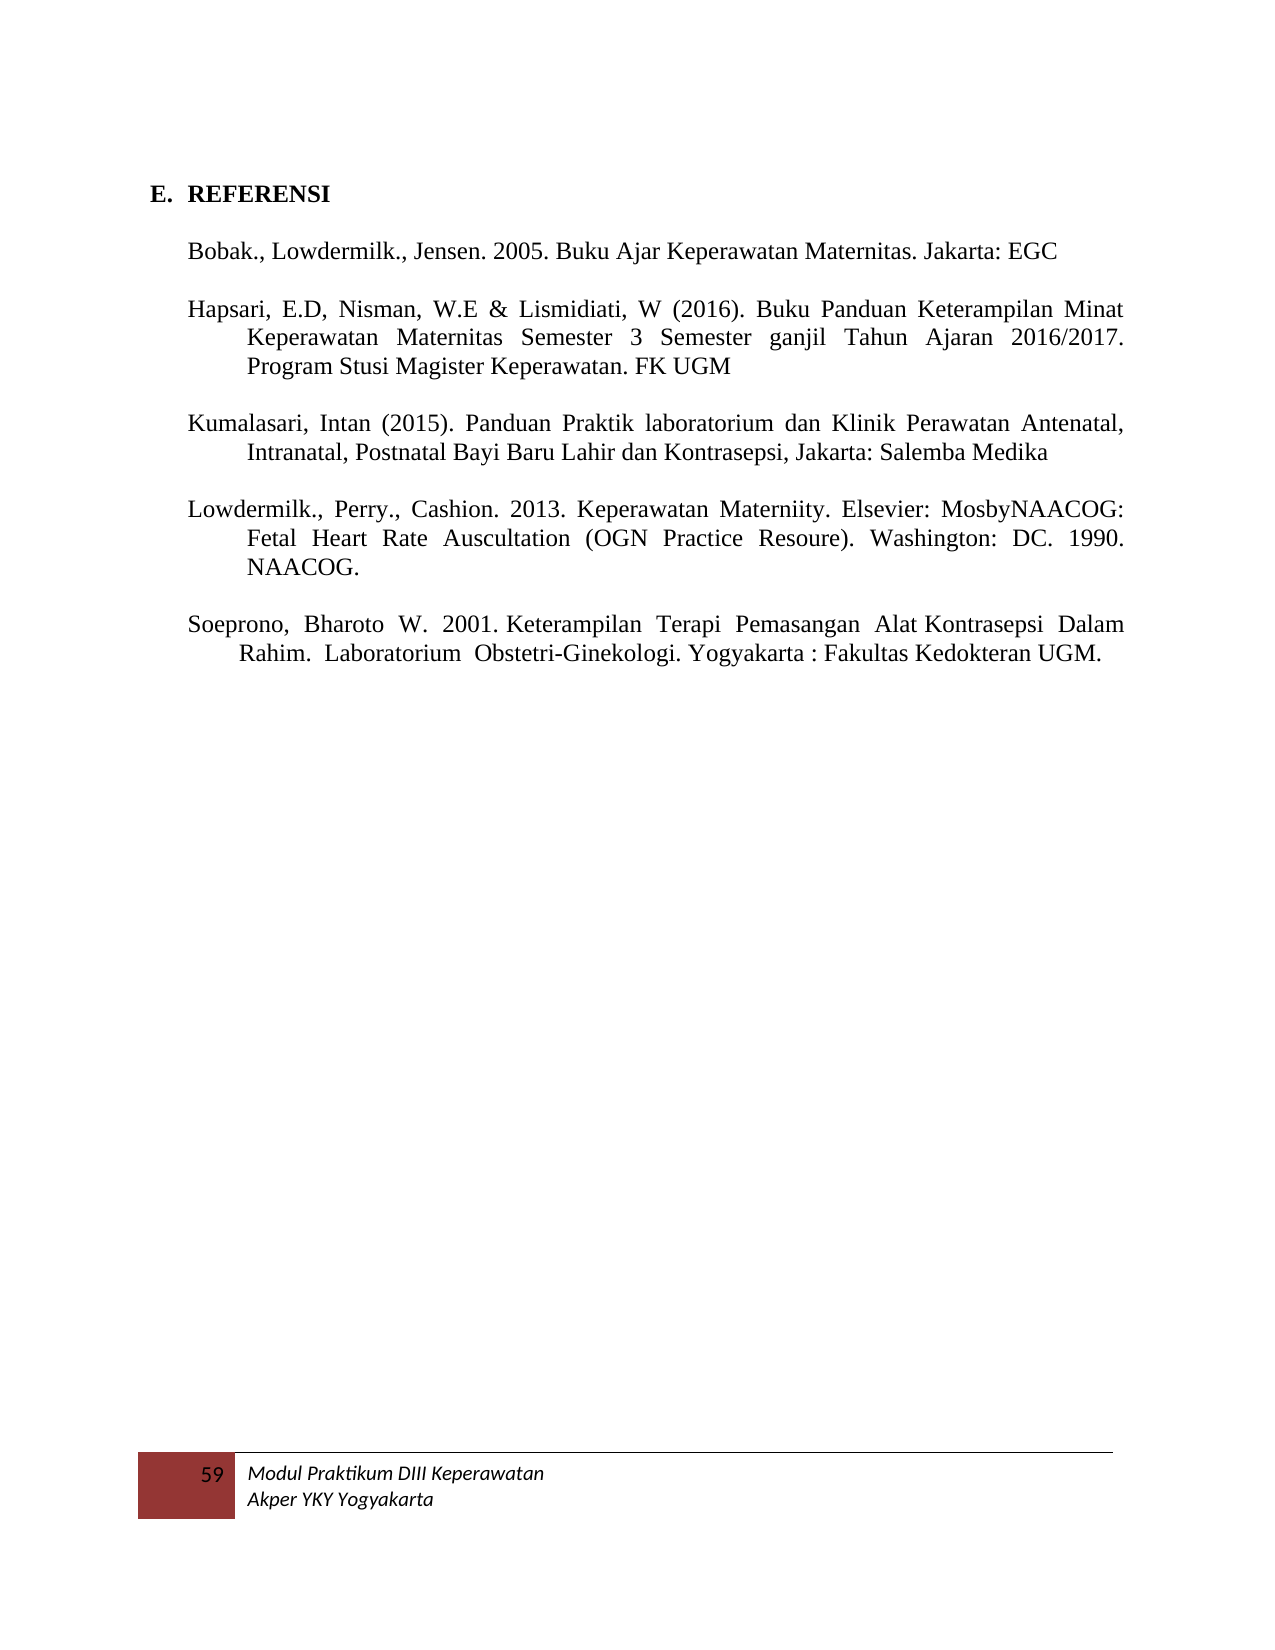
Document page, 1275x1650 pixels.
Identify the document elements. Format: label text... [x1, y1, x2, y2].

text Soeprono, Bharoto W. 2001. Keterampilan Terapi Pemasangan Alat Kontrasepsi Dalam Rahim. Laboratorium Obstetri-Ginekologi. Yogyakarta : Fakultas Kedokteran UGM. [187, 609, 1125, 667]
text Kumalasari, Intan (2015). Panduan Praktik laboratorium dan Klinik Perawatan Antenatal, Intranatal, Postnatal Bayi Baru Lahir dan Kontrasepsi, Jakarta: Salemba Medika [187, 408, 1125, 466]
list REFERENSI [150, 179, 1125, 207]
text Bobak., Lowdermilk., Jensen. 2005. Buku Ajar Keperawatan Maternitas. Jakarta: EGC [187, 236, 1125, 265]
text Lowdermilk., Perry., Cashion. 2013. Keperawatan Materniity. Elsevier: MosbyNAACOG: Fetal Heart Rate Auscultation (OGN Practice Resoure). Washington: DC. 1990. NAACOG. [187, 494, 1125, 581]
text Hapsari, E.D, Nisman, W.E & Lismidiati, W (2016). Buku Panduan Keterampilan Minat Keperawatan Maternitas Semester 3 Semester ganjil Tahun Ajaran 2016/2017. Program Stusi Magister Keperawatan. FK UGM [187, 294, 1125, 380]
